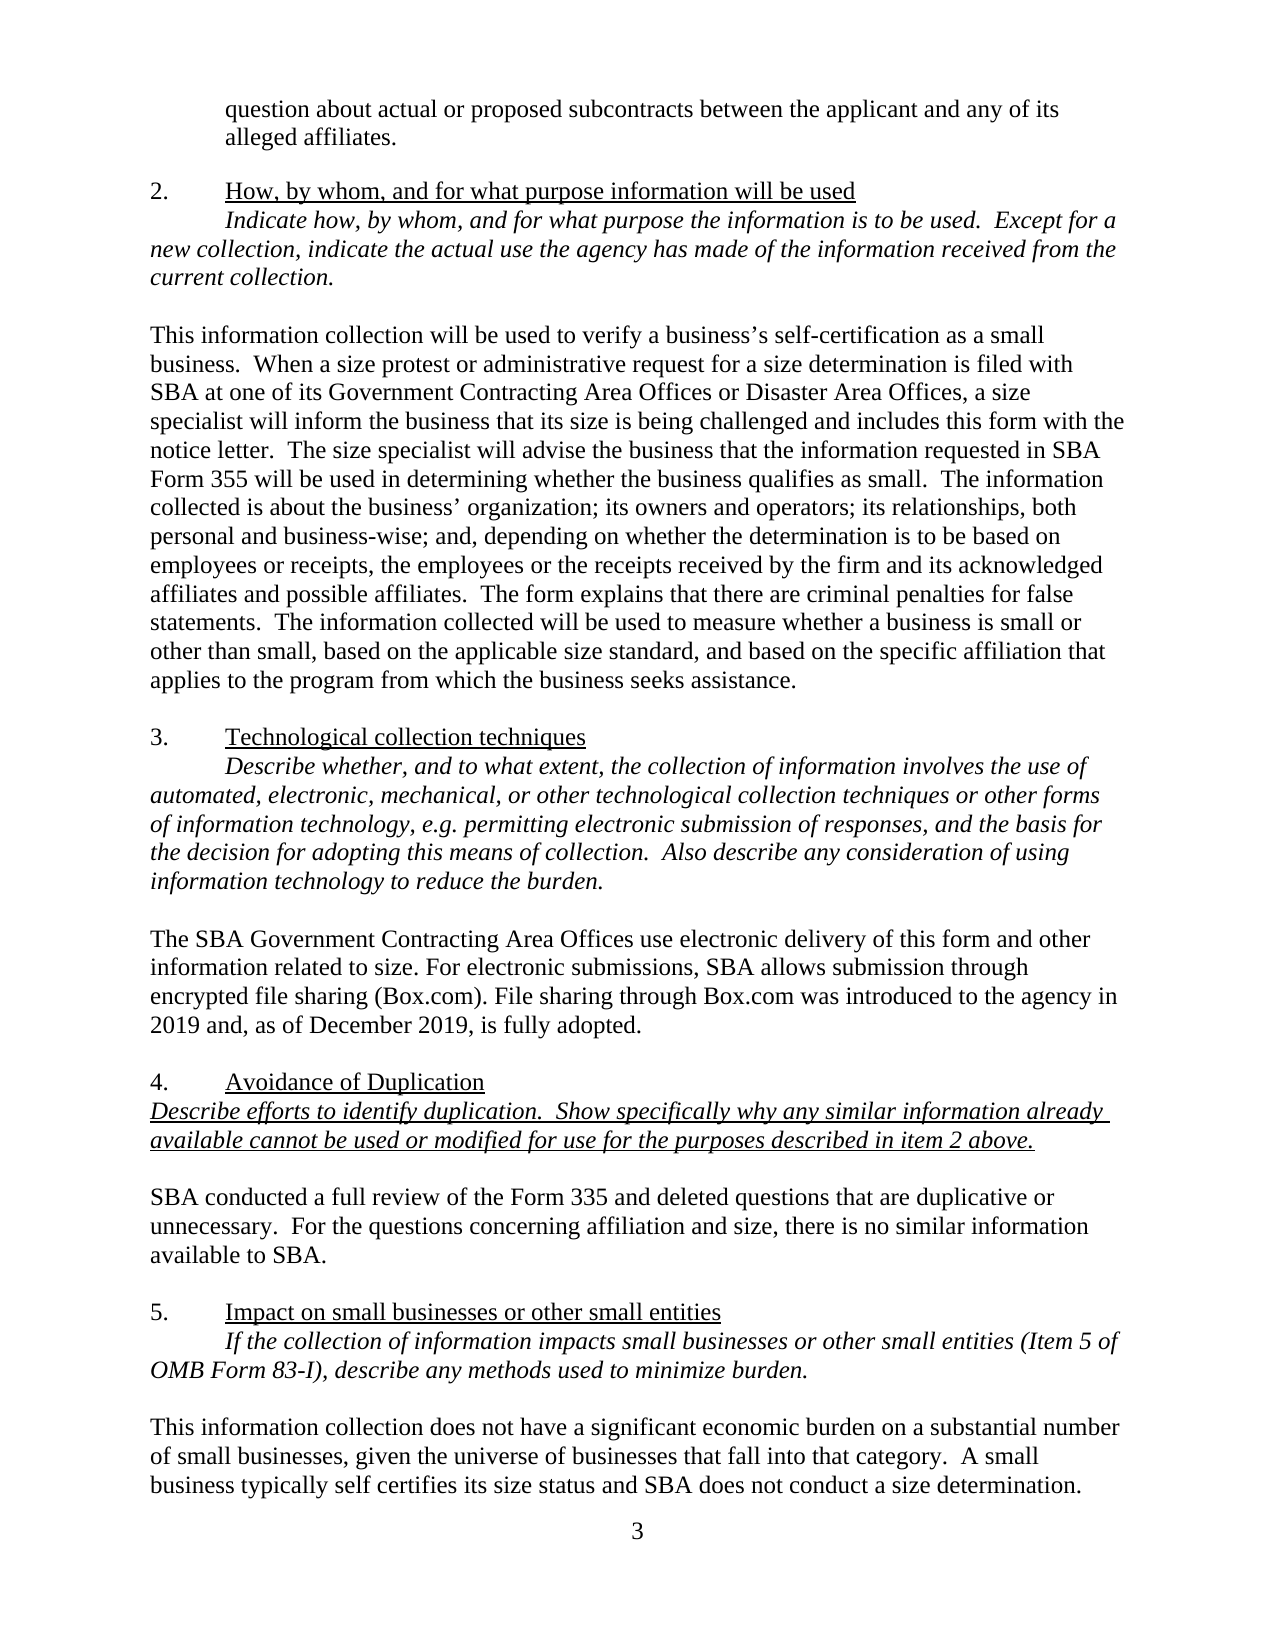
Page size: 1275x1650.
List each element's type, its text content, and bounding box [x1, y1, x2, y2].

text SBA conducted a full review of the Form 335 and deleted questions that are duplicative or unnecessary. For the questions concerning affiliation and size, there is no similar information available to SBA. [150, 1182, 1125, 1269]
text Describe whether, and to what extent, the collection of information involves the use of automated, electronic, mechanical, or other technological collection techniques or other forms of information technology, e.g. permitting electronic submission of responses, and the basis for the decision for adopting this means of collection. Also describe any consideration of using information technology to reduce the burden. [150, 751, 1125, 895]
text The SBA Government Contracting Area Offices use electronic delivery of this form and other information related to size. For electronic submissions, SBA allows submission through encrypted file sharing (Box.com). File sharing through Box.com was introduced to the agency in 2019 and, as of December 2019, is fully adopted. [150, 924, 1125, 1039]
text 2. How, by whom, and for what purpose information will be used [150, 176, 1125, 205]
text If the collection of information impacts small businesses or other small entities (Item 5 of OMB Form 83-I), describe any methods used to minimize burden. [150, 1326, 1125, 1384]
text 4. Avoidance of Duplication [150, 1067, 1125, 1096]
text This information collection will be used to verify a business’s self-certification as a small business. When a size protest or administrative request for a size determination is filed with SBA at one of its Government Contracting Area Offices or Disaster Area Offices, a size specialist will inform the business that its size is being challenged and includes this form with the notice letter. The size specialist will advise the business that the information requested in SBA Form 355 will be used in determining whether the business qualifies as small. The information collected is about the business’ organization; its owners and operators; its relationships, both personal and business-wise; and, depending on whether the determination is to be based on employees or receipts, the employees or the receipts received by the firm and its acknowledged affiliates and possible affiliates. The form explains that there are criminal penalties for false statements. The information collected will be used to measure whether a business is small or other than small, based on the applicable size standard, and based on the specific affiliation that applies to the program from which the business seeks assistance. [150, 320, 1125, 694]
text Describe efforts to identify duplication. Show specifically why any similar information already available cannot be used or modified for use for the purposes described in item 2 above. [150, 1096, 1125, 1154]
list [187, 94, 1125, 151]
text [150, 1412, 1125, 1499]
text 5. Impact on small businesses or other small entities [150, 1297, 1125, 1326]
text Indicate how, by whom, and for what purpose the information is to be used. Except for a new collection, indicate the actual use the agency has made of the information received from the current collection. [150, 205, 1125, 291]
text 3. Technological collection techniques [150, 722, 1125, 751]
